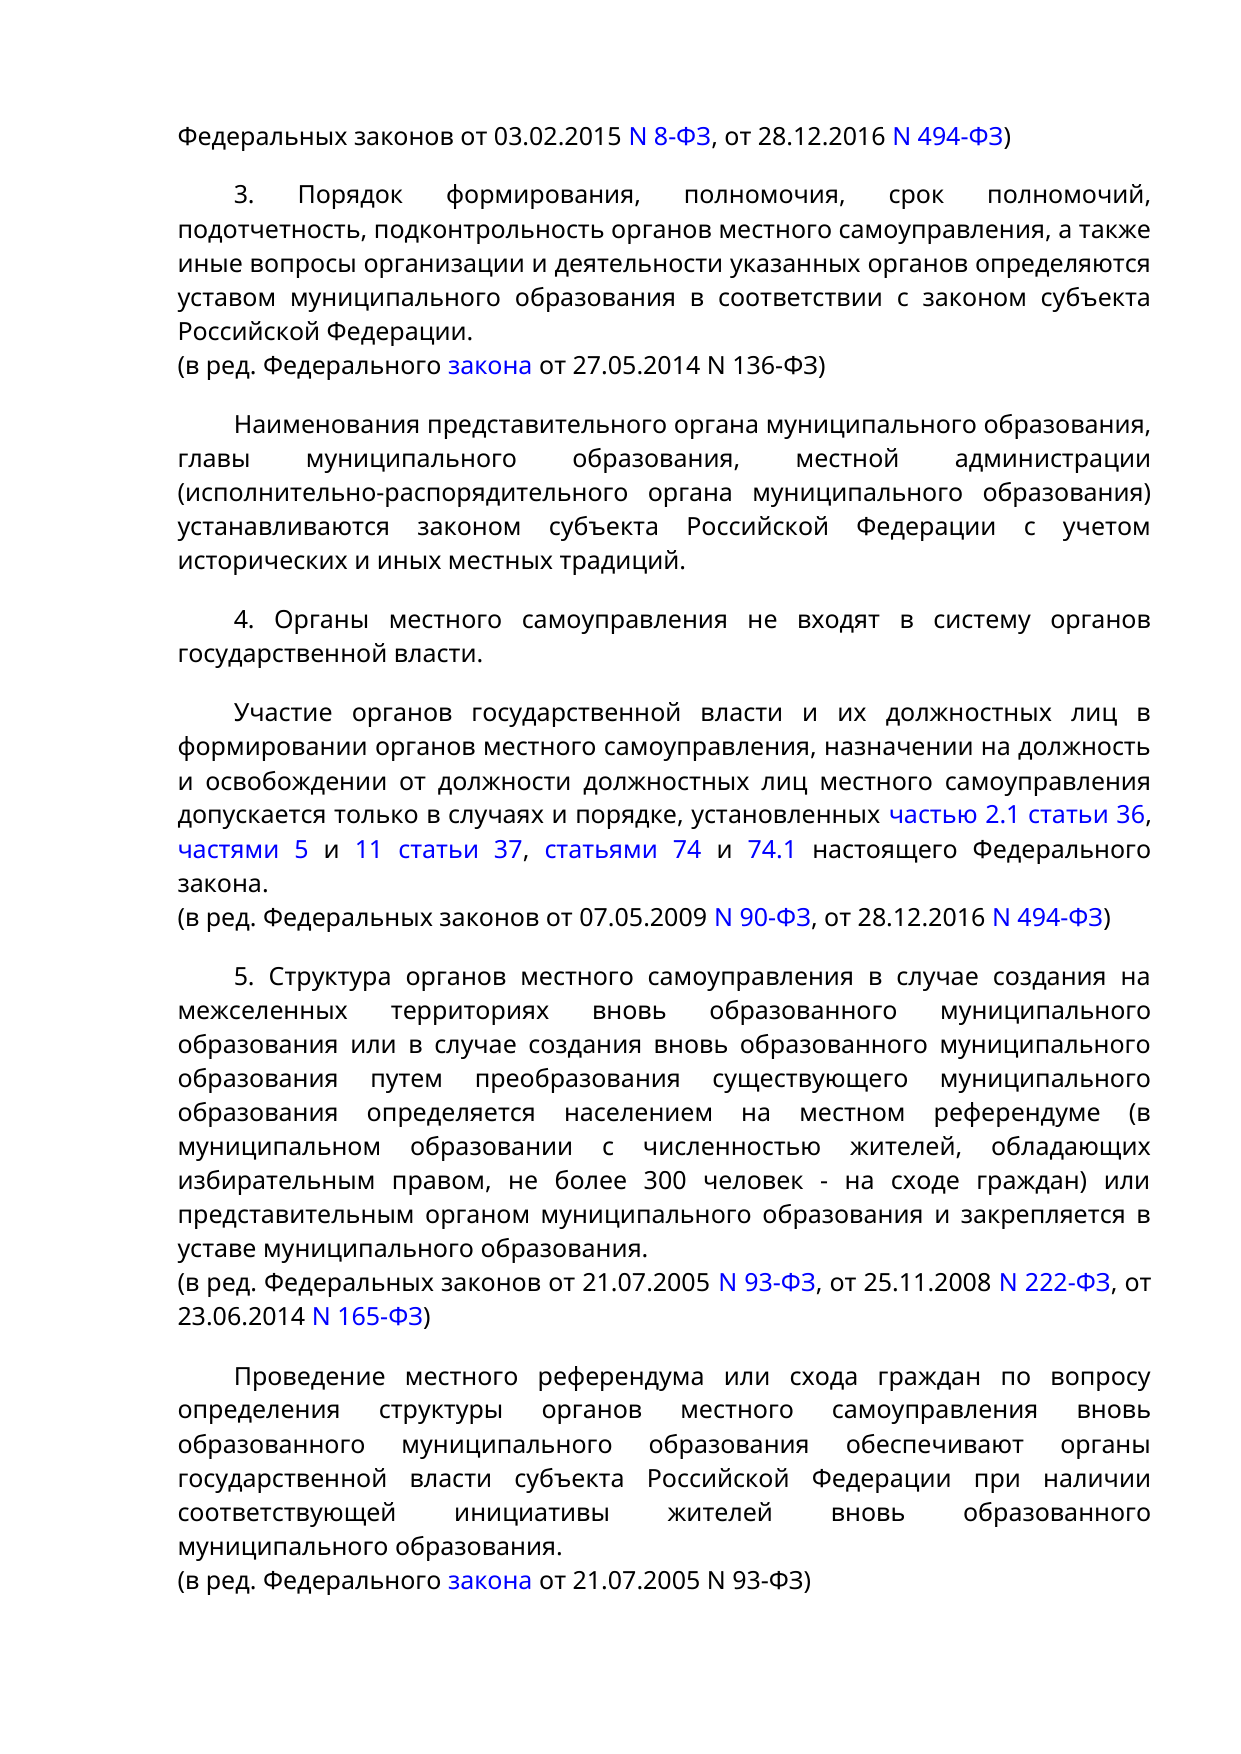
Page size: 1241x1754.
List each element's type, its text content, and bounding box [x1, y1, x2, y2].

text 4. Органы местного самоуправления не входят в систему органов государственной власти. [177, 602, 1152, 670]
text (в ред. Федеральных законов от 07.05.2009 N 90-ФЗ, от 28.12.2016 N 494-ФЗ) [177, 899, 1152, 933]
text (в ред. Федерального закона от 27.05.2014 N 136-ФЗ) [177, 347, 1152, 382]
text Участие органов государственной власти и их должностных лиц в формировании органов местного самоуправления, назначении на должность и освобождении от должности должностных лиц местного самоуправления допускается только в случаях и порядке, установленных частью 2.1 статьи 36, частями 5 и 11 статьи 37, статьями 74 и 74.1 настоящего Федерального закона. [177, 695, 1152, 899]
text 3. Порядок формирования, полномочия, срок полномочий, подотчетность, подконтрольность органов местного самоуправления, а также иные вопросы организации и деятельности указанных органов определяются уставом муниципального образования в соответствии с законом субъекта Российской Федерации. [177, 177, 1152, 347]
text (в ред. Федерального закона от 21.07.2005 N 93-ФЗ) [177, 1562, 1152, 1597]
text 5. Структура органов местного самоуправления в случае создания на межселенных территориях вновь образованного муниципального образования или в случае создания вновь образованного муниципального образования путем преобразования существующего муниципального образования определяется населением на местном референдуме (в муниципальном образовании с численностью жителей, обладающих избирательным правом, не более 300 человек - на сходе граждан) или представительным органом муниципального образования и закрепляется в уставе муниципального образования. [177, 958, 1152, 1265]
text Наименования представительного органа муниципального образования, главы муниципального образования, местной администрации (исполнительно-распорядительного органа муниципального образования) устанавливаются законом субъекта Российской Федерации с учетом исторических и иных местных традиций. [177, 407, 1152, 577]
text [177, 118, 1152, 152]
text (в ред. Федеральных законов от 21.07.2005 N 93-ФЗ, от 25.11.2008 N 222-ФЗ, от 23.06.2014 N 165-ФЗ) [177, 1265, 1152, 1333]
text Проведение местного референдума или схода граждан по вопросу определения структуры органов местного самоуправления вновь образованного муниципального образования обеспечивают органы государственной власти субъекта Российской Федерации при наличии соответствующей инициативы жителей вновь образованного муниципального образования. [177, 1358, 1152, 1562]
